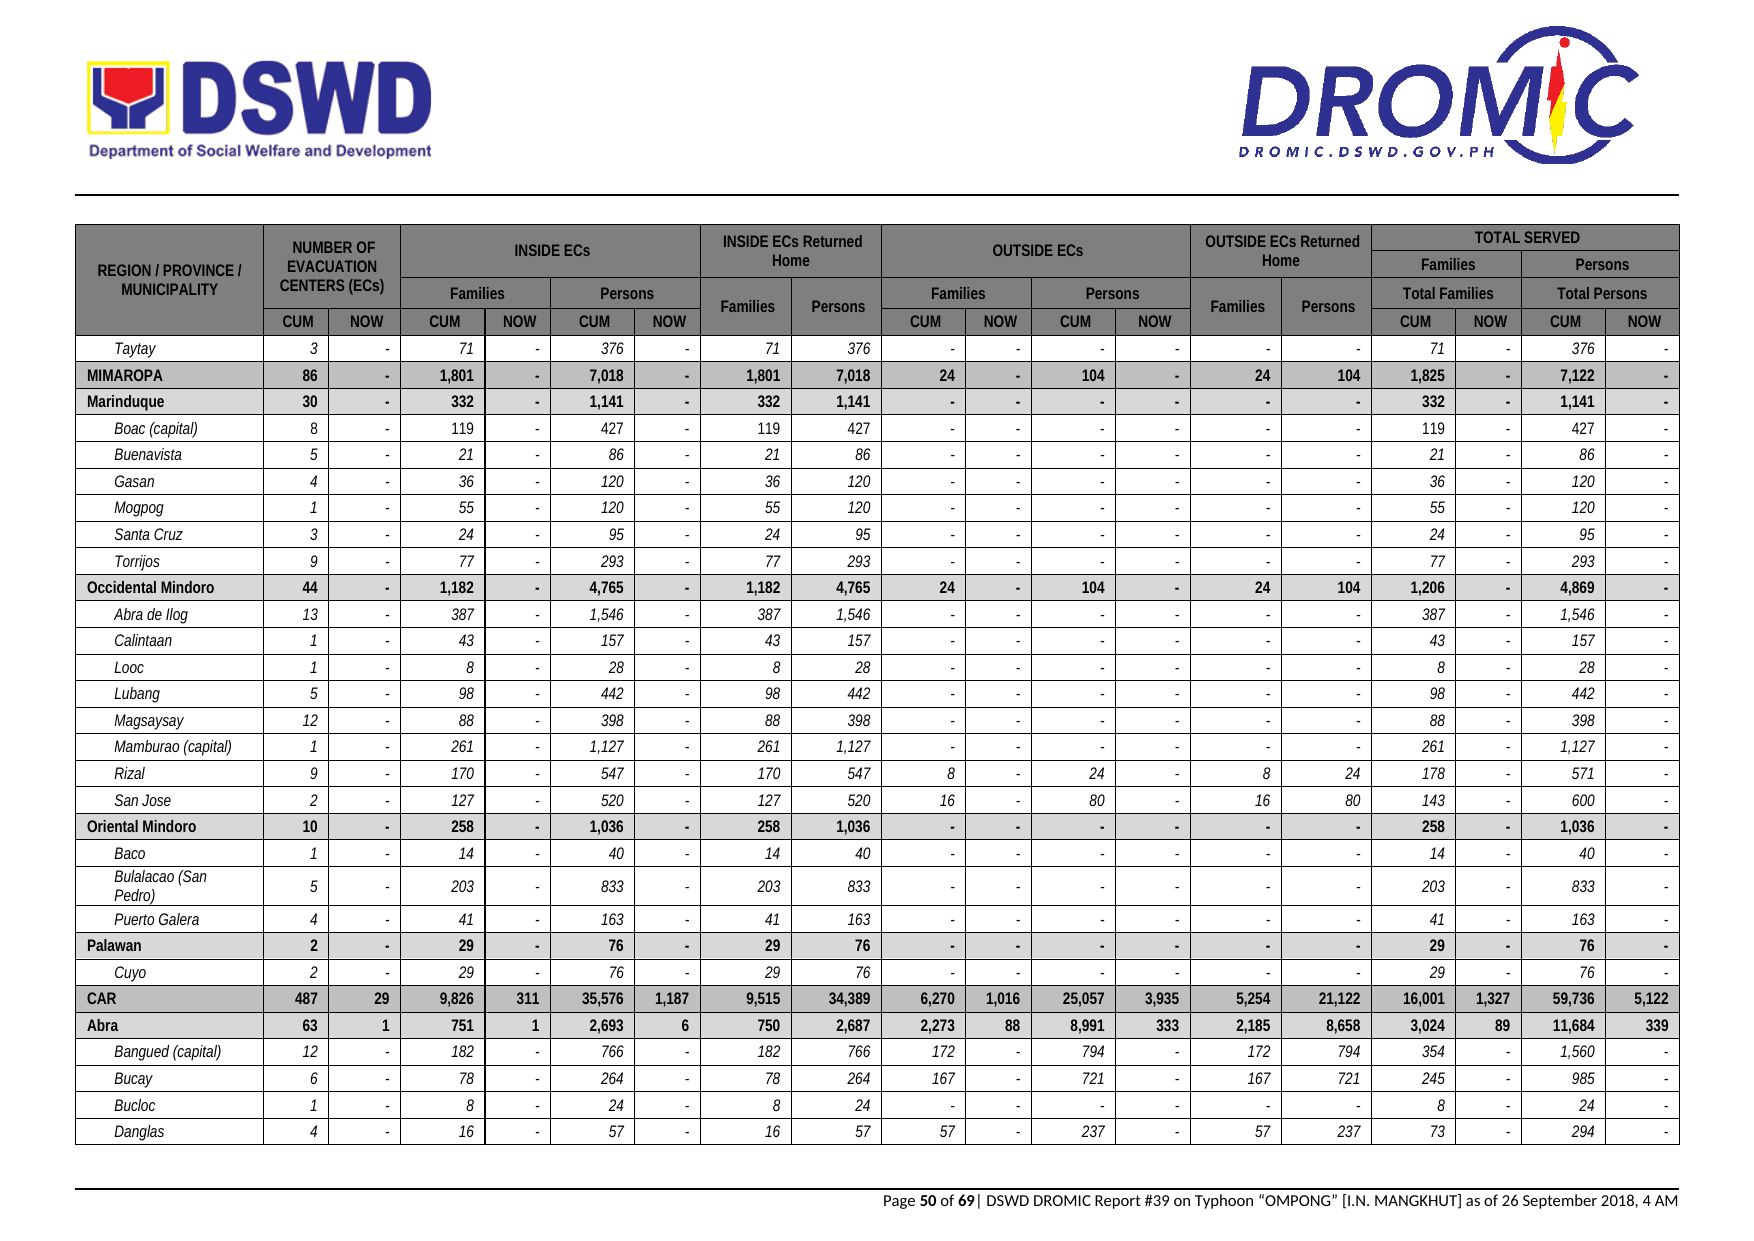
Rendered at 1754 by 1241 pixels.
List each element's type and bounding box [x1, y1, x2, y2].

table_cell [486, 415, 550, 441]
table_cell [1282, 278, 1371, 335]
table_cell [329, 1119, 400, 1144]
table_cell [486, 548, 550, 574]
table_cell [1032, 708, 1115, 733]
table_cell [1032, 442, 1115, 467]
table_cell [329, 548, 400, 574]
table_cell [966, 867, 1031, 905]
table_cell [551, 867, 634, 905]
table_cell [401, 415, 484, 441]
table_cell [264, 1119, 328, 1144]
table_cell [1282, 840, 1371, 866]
picture [1231, 25, 1644, 163]
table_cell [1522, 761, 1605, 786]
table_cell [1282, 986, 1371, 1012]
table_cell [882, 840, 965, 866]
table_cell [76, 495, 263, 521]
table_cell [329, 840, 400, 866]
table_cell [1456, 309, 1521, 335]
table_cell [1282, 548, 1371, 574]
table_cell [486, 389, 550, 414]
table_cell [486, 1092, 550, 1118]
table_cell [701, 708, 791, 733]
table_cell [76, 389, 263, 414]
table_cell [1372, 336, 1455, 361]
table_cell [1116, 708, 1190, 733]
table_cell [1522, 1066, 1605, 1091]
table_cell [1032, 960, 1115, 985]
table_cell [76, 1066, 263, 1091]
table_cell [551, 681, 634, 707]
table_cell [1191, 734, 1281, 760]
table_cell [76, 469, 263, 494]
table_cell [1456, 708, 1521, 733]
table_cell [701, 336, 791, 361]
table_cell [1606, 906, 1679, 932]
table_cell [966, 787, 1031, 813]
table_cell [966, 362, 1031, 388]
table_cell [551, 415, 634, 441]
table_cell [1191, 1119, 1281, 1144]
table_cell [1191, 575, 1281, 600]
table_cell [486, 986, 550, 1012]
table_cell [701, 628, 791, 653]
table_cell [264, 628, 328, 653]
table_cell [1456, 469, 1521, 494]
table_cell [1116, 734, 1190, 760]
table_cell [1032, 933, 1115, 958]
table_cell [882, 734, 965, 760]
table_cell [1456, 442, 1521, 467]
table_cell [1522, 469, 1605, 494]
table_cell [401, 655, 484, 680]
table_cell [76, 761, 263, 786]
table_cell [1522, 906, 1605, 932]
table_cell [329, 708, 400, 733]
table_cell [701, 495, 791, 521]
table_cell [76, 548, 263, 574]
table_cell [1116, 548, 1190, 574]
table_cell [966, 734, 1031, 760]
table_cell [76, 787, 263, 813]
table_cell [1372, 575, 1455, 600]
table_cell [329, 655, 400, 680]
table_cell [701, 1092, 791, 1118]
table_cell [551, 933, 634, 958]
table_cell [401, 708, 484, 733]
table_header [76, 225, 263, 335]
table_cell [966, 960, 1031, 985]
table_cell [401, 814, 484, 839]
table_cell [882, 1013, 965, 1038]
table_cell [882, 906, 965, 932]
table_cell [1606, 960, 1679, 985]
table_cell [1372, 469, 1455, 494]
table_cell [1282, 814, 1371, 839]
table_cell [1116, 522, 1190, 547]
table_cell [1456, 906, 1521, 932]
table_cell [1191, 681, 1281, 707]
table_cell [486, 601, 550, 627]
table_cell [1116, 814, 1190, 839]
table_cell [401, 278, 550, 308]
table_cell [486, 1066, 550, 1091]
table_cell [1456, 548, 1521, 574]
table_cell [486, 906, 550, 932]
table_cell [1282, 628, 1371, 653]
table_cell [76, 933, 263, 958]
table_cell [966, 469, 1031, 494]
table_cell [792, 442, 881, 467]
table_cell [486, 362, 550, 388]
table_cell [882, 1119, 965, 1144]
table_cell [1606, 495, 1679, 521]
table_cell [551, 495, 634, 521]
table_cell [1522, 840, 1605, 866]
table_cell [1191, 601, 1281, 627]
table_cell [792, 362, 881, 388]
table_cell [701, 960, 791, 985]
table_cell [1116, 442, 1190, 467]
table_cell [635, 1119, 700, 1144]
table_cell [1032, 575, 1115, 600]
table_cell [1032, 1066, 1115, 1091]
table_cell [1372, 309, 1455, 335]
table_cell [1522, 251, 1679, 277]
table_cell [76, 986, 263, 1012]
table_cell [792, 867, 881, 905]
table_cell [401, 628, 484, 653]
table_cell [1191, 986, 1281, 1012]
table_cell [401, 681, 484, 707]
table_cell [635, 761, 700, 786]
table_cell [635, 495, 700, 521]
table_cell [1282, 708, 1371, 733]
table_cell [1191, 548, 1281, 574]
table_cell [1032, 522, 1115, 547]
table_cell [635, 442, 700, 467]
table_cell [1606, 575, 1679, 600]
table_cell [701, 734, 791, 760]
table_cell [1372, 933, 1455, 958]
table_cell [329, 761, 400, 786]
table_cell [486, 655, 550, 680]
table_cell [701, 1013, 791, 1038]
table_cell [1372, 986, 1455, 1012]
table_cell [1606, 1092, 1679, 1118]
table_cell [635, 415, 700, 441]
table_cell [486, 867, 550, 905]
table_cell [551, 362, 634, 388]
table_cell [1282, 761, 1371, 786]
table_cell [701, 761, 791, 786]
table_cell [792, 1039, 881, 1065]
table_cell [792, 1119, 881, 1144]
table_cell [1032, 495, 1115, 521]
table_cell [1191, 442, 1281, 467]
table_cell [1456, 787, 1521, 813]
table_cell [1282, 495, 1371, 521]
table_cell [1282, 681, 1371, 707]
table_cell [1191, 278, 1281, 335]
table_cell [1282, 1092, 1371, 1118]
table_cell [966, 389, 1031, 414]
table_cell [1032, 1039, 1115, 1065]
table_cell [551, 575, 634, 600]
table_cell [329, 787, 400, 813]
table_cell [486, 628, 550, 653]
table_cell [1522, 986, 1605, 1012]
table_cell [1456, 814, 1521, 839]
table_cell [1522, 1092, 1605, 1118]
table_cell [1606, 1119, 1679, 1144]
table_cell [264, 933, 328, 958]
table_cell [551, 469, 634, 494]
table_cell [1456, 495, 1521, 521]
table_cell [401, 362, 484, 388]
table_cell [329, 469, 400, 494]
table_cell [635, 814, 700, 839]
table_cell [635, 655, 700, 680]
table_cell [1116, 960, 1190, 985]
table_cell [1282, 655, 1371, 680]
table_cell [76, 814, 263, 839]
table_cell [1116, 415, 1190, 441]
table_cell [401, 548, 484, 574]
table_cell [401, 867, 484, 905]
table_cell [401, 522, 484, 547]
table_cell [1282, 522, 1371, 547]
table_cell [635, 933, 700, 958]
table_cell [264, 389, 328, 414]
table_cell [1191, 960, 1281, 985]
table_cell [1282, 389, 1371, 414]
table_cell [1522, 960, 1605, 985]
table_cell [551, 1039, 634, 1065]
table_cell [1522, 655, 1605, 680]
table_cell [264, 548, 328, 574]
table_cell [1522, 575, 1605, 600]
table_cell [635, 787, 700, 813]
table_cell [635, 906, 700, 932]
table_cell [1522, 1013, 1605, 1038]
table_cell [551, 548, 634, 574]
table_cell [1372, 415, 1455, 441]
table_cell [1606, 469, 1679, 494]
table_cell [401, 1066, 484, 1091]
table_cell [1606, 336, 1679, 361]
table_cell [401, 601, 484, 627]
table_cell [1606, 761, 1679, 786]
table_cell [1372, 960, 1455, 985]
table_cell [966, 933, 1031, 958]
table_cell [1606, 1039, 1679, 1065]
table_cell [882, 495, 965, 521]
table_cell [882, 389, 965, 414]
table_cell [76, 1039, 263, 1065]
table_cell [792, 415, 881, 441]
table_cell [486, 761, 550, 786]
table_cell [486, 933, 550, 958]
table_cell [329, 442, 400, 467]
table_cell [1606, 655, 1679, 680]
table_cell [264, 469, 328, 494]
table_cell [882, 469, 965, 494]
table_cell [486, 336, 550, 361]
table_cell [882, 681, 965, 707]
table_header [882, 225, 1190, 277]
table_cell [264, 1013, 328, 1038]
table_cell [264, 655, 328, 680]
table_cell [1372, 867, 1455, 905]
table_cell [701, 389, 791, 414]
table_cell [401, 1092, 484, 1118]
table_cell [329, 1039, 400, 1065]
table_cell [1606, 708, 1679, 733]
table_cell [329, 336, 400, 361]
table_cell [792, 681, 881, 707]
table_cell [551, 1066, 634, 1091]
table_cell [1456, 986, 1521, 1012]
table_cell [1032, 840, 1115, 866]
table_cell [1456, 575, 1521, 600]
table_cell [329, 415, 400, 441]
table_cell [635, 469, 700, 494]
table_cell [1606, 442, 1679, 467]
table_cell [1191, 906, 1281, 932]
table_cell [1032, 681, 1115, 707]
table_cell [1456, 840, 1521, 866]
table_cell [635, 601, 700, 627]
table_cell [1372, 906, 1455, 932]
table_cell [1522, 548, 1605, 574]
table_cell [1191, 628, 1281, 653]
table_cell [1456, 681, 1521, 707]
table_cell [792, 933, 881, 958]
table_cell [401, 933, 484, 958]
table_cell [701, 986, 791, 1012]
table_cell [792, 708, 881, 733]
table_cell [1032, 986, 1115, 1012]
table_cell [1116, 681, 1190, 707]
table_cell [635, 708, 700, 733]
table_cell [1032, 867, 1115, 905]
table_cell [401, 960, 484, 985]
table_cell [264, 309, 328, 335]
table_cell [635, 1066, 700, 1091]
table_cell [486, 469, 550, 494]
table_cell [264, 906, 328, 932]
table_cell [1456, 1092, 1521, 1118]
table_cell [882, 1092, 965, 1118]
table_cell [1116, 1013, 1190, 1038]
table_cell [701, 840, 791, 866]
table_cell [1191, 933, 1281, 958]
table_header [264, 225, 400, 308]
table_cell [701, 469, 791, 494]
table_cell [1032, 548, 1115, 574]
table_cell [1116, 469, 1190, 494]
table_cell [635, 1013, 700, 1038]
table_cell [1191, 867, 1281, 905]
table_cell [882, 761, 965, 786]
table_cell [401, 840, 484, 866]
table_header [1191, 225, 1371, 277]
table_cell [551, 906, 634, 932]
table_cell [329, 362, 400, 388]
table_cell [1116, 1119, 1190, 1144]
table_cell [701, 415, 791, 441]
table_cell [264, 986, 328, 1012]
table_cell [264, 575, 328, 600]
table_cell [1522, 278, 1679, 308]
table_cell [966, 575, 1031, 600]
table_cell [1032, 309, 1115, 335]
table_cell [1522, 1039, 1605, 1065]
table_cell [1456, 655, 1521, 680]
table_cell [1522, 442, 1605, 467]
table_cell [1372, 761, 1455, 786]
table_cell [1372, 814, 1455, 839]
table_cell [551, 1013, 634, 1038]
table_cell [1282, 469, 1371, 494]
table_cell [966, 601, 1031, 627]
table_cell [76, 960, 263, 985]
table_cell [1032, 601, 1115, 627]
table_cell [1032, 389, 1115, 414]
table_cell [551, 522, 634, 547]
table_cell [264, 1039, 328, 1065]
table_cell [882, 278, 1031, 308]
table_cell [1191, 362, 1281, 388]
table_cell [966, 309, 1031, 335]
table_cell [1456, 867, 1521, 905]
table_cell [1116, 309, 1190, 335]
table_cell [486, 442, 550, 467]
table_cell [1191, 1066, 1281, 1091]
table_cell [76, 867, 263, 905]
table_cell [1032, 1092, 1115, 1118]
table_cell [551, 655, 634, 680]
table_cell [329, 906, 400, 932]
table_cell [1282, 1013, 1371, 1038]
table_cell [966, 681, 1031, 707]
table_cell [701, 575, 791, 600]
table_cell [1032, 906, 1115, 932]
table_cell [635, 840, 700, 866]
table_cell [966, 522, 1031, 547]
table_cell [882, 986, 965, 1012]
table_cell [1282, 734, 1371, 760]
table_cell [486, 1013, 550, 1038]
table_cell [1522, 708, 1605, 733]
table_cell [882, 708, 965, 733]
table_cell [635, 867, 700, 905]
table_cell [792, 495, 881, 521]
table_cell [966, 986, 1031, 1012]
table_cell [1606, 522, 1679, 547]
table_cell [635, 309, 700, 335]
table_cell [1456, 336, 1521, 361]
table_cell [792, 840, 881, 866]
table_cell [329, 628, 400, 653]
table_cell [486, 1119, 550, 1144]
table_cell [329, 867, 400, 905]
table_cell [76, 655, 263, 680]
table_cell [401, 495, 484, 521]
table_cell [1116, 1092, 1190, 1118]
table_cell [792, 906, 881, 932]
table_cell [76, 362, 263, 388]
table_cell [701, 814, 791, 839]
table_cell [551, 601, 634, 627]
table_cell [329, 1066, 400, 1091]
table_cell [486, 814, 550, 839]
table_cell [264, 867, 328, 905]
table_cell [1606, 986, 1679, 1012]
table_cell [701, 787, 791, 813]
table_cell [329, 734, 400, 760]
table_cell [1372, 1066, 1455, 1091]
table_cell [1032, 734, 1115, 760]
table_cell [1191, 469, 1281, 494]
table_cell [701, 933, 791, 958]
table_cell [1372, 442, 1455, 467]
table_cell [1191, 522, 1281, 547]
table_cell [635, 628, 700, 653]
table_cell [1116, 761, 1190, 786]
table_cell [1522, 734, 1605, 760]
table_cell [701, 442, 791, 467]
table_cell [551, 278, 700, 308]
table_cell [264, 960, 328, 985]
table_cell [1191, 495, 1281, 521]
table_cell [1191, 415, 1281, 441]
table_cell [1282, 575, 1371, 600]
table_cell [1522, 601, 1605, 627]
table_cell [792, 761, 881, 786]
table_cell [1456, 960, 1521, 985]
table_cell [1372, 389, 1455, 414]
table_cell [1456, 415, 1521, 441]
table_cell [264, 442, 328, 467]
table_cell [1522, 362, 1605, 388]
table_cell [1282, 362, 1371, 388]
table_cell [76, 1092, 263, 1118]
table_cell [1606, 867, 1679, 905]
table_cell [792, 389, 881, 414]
picture [75, 58, 444, 164]
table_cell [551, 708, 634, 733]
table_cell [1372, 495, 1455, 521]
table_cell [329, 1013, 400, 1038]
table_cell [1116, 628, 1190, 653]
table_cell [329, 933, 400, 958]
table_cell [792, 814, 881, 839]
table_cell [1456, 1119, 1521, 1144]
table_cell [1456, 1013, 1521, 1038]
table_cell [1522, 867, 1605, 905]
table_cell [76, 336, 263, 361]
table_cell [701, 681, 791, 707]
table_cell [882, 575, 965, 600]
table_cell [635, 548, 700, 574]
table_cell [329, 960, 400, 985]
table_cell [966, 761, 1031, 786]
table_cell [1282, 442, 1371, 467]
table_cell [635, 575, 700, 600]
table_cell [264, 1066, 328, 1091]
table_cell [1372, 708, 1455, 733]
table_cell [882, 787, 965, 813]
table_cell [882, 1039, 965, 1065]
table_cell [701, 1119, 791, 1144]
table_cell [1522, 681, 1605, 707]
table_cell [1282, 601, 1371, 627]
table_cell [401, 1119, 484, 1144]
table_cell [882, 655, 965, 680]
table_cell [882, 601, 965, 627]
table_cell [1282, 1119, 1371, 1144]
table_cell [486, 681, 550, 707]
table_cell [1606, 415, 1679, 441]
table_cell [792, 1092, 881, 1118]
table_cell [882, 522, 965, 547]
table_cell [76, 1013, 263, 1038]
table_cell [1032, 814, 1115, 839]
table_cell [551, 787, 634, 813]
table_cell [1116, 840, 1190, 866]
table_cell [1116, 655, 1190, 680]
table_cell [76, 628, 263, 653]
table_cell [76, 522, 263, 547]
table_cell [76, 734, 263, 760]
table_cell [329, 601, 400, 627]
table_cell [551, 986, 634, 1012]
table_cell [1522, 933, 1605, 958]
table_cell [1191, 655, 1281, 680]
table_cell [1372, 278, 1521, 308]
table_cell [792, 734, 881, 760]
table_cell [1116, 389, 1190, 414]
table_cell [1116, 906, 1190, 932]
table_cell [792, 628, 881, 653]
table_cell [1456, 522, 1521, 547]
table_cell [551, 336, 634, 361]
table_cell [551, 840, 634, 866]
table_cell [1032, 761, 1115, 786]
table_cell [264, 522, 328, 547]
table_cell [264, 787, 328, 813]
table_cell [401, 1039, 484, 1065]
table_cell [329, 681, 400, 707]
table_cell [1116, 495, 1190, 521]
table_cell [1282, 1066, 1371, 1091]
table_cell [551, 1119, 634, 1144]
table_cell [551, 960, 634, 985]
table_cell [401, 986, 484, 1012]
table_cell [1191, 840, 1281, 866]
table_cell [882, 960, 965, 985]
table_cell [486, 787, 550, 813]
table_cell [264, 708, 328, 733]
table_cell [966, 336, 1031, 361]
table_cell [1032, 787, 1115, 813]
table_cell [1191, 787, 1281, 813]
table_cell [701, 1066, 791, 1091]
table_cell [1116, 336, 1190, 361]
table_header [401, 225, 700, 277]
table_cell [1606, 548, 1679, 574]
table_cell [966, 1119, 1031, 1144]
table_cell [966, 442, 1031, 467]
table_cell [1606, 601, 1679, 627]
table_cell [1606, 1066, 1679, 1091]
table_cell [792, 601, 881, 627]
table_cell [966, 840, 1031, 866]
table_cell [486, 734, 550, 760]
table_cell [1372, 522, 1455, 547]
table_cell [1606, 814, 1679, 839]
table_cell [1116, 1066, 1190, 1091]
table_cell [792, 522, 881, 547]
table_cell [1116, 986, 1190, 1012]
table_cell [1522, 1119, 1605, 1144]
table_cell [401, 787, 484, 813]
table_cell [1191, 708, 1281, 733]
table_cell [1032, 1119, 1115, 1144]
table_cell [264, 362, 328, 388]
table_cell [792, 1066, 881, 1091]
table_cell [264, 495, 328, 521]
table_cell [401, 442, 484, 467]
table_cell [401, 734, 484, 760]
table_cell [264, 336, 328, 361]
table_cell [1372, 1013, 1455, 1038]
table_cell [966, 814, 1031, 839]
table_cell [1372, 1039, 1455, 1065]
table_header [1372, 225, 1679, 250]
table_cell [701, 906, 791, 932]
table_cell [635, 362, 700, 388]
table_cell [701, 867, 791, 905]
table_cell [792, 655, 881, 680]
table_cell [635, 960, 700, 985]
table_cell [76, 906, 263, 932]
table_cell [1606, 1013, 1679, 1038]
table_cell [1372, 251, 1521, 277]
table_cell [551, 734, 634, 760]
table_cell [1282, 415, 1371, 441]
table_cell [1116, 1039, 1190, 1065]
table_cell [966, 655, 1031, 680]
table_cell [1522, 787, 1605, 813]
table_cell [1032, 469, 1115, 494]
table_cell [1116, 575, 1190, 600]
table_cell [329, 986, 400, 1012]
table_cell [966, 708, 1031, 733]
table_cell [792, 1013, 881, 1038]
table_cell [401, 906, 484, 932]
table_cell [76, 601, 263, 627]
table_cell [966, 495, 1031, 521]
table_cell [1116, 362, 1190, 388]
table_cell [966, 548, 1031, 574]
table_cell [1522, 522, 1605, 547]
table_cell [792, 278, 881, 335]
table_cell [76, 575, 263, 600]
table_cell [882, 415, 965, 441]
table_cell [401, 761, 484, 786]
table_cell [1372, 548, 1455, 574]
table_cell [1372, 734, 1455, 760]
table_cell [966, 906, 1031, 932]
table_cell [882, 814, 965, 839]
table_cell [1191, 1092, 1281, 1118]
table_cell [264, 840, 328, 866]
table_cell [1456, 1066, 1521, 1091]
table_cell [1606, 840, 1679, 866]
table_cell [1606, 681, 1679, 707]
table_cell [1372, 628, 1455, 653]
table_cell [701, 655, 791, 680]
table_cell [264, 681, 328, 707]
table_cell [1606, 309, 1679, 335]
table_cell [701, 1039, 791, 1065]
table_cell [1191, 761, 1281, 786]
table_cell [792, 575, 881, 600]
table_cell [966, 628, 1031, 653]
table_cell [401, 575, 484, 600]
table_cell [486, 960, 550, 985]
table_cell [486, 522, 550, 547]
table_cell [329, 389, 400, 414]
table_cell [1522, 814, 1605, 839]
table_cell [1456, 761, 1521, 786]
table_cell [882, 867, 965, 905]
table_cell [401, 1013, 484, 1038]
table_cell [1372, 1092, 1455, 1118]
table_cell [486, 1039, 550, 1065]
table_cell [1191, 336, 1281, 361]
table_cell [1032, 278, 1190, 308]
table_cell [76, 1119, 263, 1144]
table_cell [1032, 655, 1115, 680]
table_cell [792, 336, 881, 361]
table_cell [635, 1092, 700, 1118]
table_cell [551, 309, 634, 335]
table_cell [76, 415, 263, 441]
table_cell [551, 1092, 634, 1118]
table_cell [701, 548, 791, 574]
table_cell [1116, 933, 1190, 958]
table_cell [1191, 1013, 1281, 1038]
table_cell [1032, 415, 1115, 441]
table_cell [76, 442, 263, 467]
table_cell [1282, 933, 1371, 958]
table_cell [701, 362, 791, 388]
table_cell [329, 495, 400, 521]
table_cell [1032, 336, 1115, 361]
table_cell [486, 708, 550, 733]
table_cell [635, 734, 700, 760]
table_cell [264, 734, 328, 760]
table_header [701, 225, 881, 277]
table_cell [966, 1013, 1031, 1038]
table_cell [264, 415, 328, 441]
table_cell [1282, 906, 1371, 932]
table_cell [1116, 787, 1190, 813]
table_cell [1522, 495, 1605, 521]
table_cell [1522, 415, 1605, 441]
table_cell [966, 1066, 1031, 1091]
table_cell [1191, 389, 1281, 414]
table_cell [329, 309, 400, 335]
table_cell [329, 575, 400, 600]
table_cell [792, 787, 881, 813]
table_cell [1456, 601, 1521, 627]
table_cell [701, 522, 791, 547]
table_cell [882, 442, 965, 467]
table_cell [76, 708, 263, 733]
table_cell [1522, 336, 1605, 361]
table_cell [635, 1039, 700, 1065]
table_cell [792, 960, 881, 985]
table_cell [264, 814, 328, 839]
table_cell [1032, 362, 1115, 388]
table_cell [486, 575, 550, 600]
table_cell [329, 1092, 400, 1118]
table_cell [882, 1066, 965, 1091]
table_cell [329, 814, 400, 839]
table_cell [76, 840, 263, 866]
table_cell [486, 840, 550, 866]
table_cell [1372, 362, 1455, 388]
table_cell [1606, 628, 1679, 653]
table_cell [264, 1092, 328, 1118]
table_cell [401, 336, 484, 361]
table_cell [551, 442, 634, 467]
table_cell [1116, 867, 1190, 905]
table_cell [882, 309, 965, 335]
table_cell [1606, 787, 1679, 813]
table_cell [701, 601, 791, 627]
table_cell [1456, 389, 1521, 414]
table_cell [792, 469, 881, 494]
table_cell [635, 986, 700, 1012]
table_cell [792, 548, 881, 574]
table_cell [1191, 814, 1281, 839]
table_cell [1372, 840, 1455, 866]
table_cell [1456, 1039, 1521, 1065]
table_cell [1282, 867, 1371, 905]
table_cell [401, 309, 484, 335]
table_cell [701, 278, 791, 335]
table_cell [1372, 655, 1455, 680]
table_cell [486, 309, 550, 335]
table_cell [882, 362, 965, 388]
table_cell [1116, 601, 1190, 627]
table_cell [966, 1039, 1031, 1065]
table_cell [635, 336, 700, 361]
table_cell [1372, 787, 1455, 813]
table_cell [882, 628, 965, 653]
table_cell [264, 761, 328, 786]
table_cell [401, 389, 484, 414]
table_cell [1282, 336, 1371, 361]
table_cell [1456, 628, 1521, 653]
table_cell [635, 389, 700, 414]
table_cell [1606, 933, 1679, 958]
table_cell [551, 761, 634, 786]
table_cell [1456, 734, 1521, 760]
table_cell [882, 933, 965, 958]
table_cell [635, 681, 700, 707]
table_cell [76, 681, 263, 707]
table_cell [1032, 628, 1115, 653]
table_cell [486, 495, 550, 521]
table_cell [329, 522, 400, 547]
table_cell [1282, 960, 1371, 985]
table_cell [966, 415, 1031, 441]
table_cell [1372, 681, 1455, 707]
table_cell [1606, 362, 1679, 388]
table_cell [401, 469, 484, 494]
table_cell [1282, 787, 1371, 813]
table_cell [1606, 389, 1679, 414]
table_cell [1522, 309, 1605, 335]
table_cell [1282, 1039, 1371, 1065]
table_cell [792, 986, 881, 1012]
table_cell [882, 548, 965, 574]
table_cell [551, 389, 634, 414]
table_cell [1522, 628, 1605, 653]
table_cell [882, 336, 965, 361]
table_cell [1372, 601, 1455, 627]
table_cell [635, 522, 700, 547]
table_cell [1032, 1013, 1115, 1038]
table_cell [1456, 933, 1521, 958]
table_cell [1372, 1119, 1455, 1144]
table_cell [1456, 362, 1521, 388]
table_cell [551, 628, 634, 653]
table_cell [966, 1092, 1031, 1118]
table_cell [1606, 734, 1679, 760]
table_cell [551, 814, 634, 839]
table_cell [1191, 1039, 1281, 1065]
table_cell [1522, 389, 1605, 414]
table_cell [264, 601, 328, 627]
